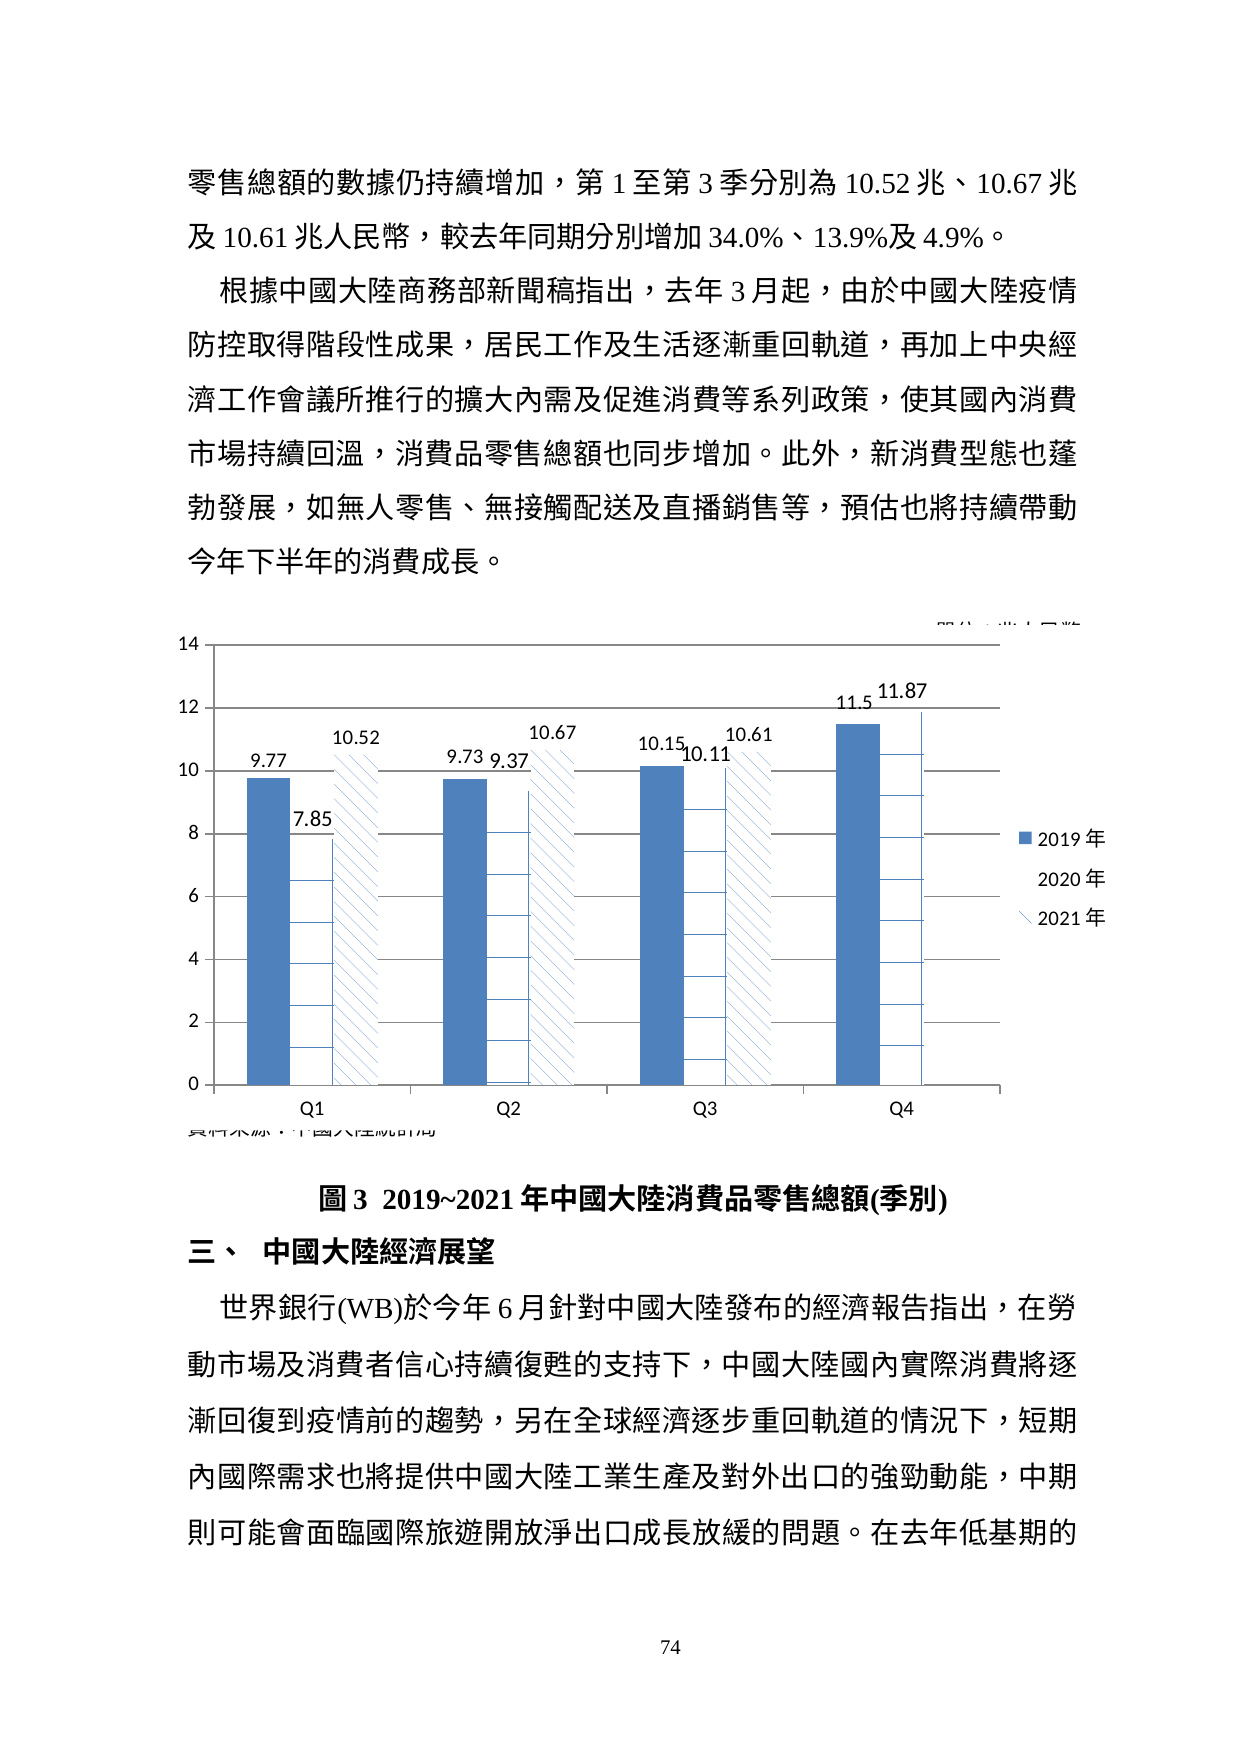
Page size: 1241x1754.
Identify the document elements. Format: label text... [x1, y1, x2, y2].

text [187, 1274, 1078, 1555]
text 根據中國大陸商務部新聞稿指出，去年3月起，由於中國大陸疫情防控取得階段性成果，居民工作及生活逐漸重回軌道，再加上中央經濟工作會議所推行的擴大內需及促進消費等系列政策，使其國內消費市場持續回溫，消費品零售總額也同步增加。此外，新消費型態也蓬勃發展，如無人零售、無接觸配送及直播銷售等，預估也將持續帶動今年下半年的消費成長。 [187, 258, 1078, 583]
text 圖3 2019~2021年中國大陸消費品零售總額(季別) [187, 1175, 1078, 1217]
list 中國大陸經濟展望 [187, 1217, 1078, 1274]
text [187, 150, 1078, 258]
